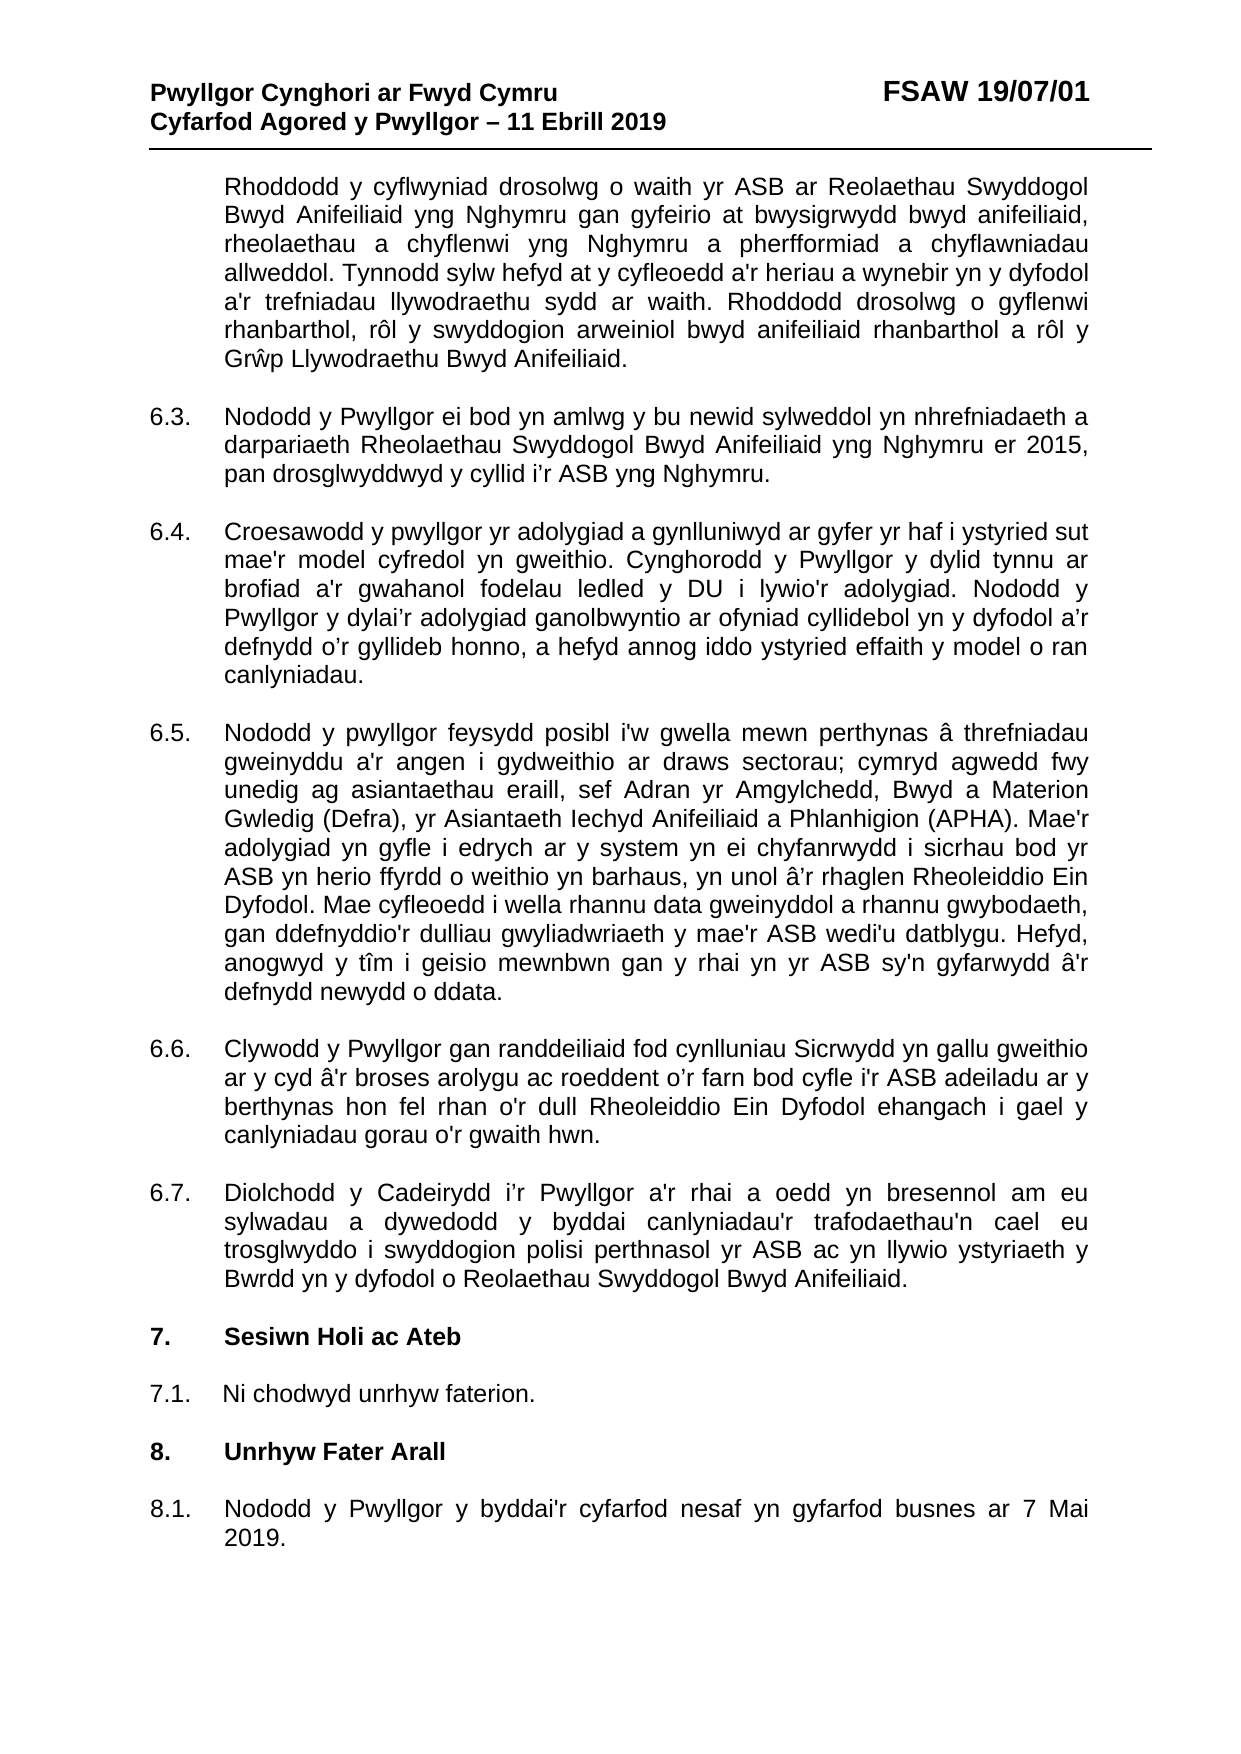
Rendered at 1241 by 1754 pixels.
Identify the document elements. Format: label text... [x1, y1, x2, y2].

list Clywodd y Pwyllgor gan randdeiliaid fod cynlluniau Sicrwydd yn gallu gweithio ar y cyd â'r broses arolygu ac roeddent o’r farn bod cyfle i'r ASB adeiladu ar y berthynas hon fel rhan o'r dull Rheoleiddio Ein Dyfodol ehangach i gael y canlyniadau gorau o'r gwaith hwn. [149, 1034, 1090, 1149]
list Nododd y Pwyllgor ei bod yn amlwg y bu newid sylweddol yn nhrefniadaeth a darpariaeth Rheolaethau Swyddogol Bwyd Anifeiliaid yng Nghymru er 2015, pan drosglwyddwyd y cyllid i’r ASB yng Nghymru. [149, 402, 1090, 488]
list Nododd y Pwyllgor y byddai'r cyfarfod nesaf yn gyfarfod busnes ar 7 Mai 2019. [150, 1494, 1090, 1552]
list Ni chodwyd unrhyw faterion. [149, 1379, 1090, 1408]
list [149, 172, 1090, 373]
list Diolchodd y Cadeirydd i’r Pwyllgor a'r rhai a oedd yn bresennol am eu sylwadau a dywedodd y byddai canlyniadau'r trafodaethau'n cael eu trosglwyddo i swyddogion polisi perthnasol yr ASB ac yn llywio ystyriaeth y Bwrdd yn y dyfodol o Reolaethau Swyddogol Bwyd Anifeiliaid. [149, 1178, 1090, 1293]
list Nododd y pwyllgor feysydd posibl i'w gwella mewn perthynas â threfniadau gweinyddu a'r angen i gydweithio ar draws sectorau; cymryd agwedd fwy unedig ag asiantaethau eraill, sef Adran yr Amgylchedd, Bwyd a Materion Gwledig (Defra), yr Asiantaeth Iechyd Anifeiliaid a Phlanhigion (APHA). Mae'r adolygiad yn gyfle i edrych ar y system yn ei chyfanrwydd i sicrhau bod yr ASB yn herio ffyrdd o weithio yn barhaus, yn unol â’r rhaglen Rheoleiddio Ein Dyfodol. Mae cyfleoedd i wella rhannu data gweinyddol a rhannu gwybodaeth, gan ddefnyddio'r dulliau gwyliadwriaeth y mae'r ASB wedi'u datblygu. Hefyd, anogwyd y tîm i geisio mewnbwn gan y rhai yn yr ASB sy'n gyfarwydd â'r defnydd newydd o ddata. [149, 718, 1090, 1005]
list Unrhyw Fater Arall [150, 1437, 1090, 1465]
list Croesawodd y pwyllgor yr adolygiad a gynlluniwyd ar gyfer yr haf i ystyried sut mae'r model cyfredol yn gweithio. Cynghorodd y Pwyllgor y dylid tynnu ar brofiad a'r gwahanol fodelau ledled y DU i lywio'r adolygiad. Nododd y Pwyllgor y dylai’r adolygiad ganolbwyntio ar ofyniad cyllidebol yn y dyfodol a’r defnydd o’r gyllideb honno, a hefyd annog iddo ystyried effaith y model o ran canlyniadau. [149, 517, 1090, 689]
list Sesiwn Holi ac Ateb [150, 1322, 1090, 1350]
